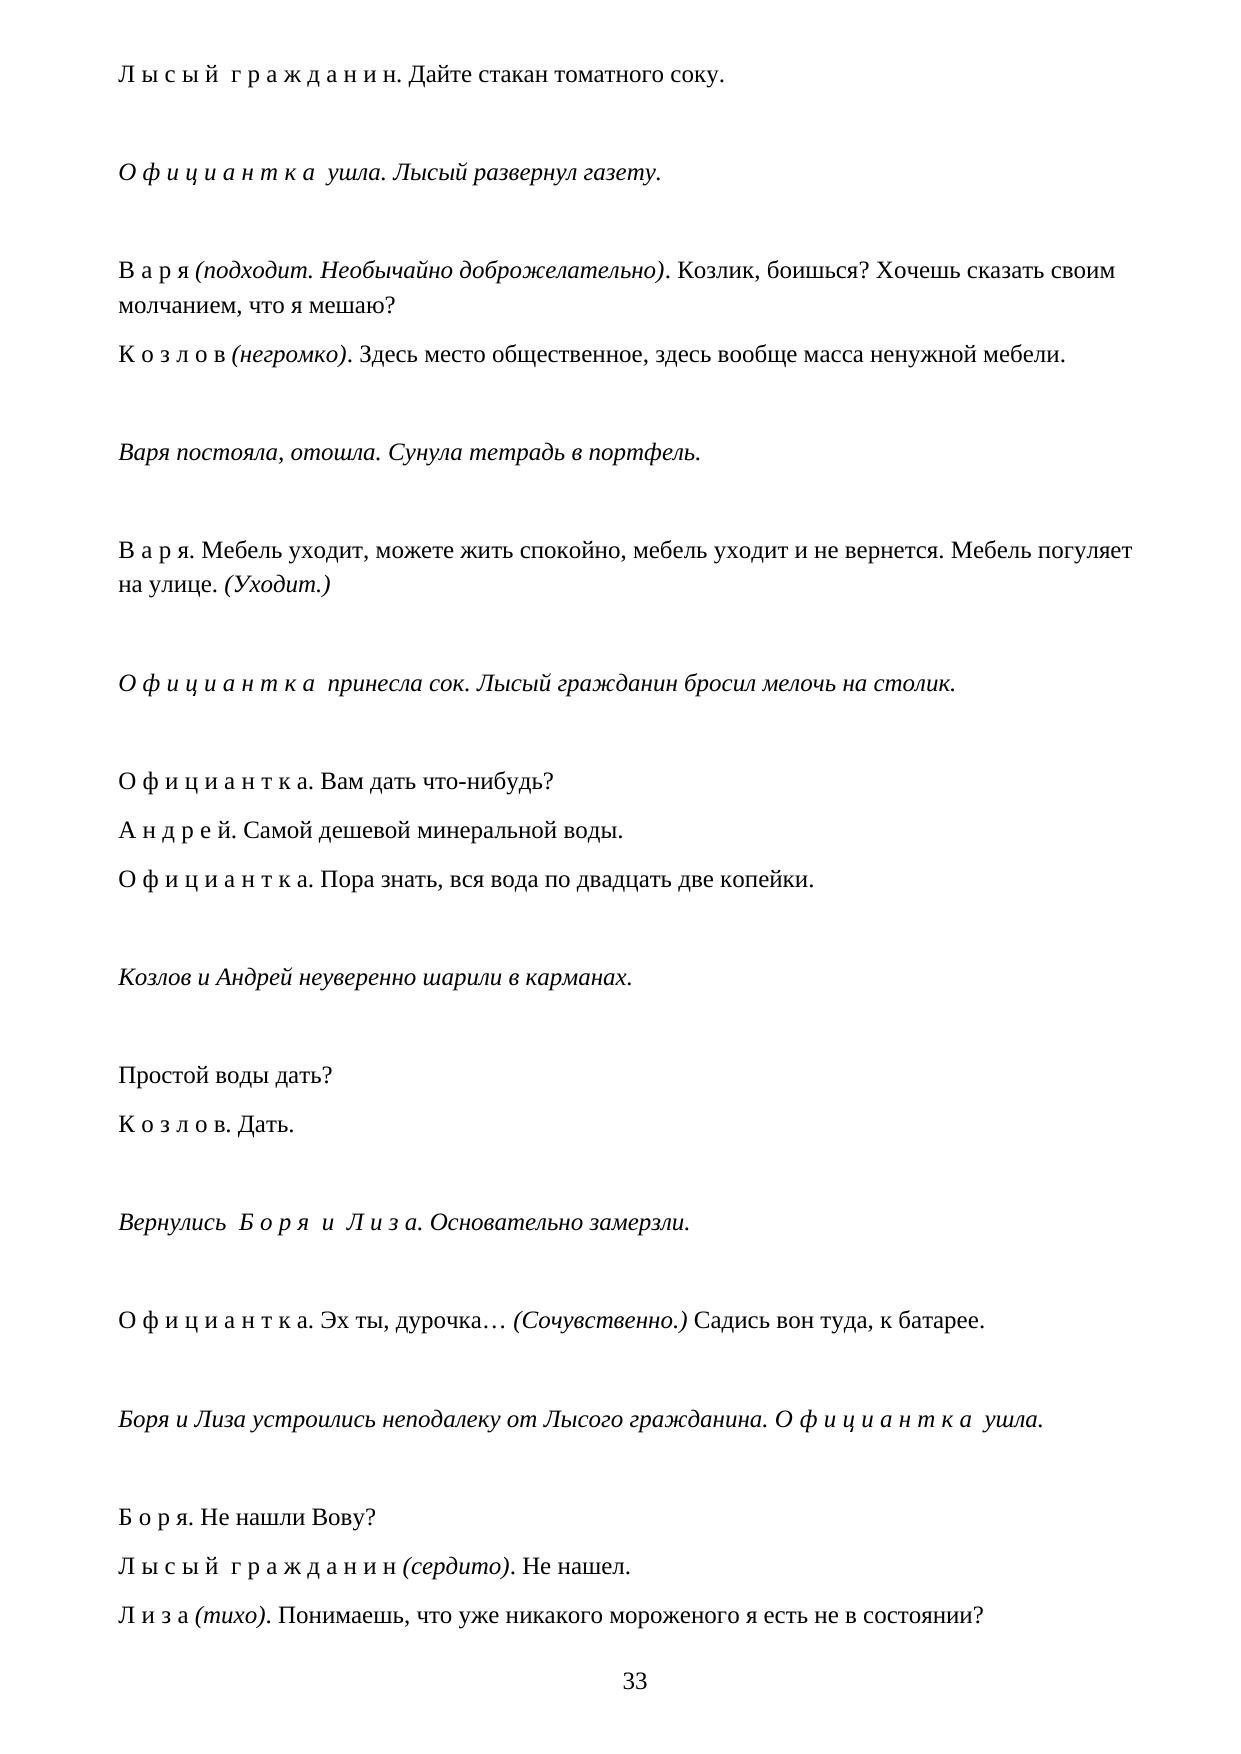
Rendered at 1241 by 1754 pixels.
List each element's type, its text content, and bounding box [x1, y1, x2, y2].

text Л и з а (тихо). Понимаешь, что уже никакого мороженого я есть не в состоянии? [118, 1600, 1152, 1629]
text О ф и ц и а н т к а. Вам дать что-нибудь? [118, 766, 1152, 794]
text Б о р я. Не нашли Вову? [118, 1502, 1152, 1531]
text Л ы с ы й г р а ж д а н и н (сердито). Не нашел. [118, 1551, 1152, 1579]
text О ф и ц и а н т к а. Пора знать, вся вода по двадцать две копейки. [118, 864, 1152, 893]
text О ф и ц и а н т к а ушла. Лысый развернул газету. [118, 157, 1152, 186]
text К о з л о в (негромко). Здесь место общественное, здесь вообще масса ненужной мебели. [118, 339, 1152, 368]
text О ф и ц и а н т к а принесла сок. Лысый гражданин бросил мелочь на столик. [118, 668, 1152, 696]
text В а р я (подходит. Необычайно доброжелательно). Козлик, боишься? Хочешь сказать своим молчанием, что я мешаю? [118, 255, 1152, 318]
text А н д р е й. Самой дешевой минеральной воды. [118, 815, 1152, 844]
text Варя постояла, отошла. Сунула тетрадь в портфель. [118, 437, 1152, 466]
text Боря и Лиза устроились неподалеку от Лысого гражданина. О ф и ц и а н т к а ушла. [118, 1404, 1152, 1432]
text Л ы с ы й г р а ж д а н и н. Дайте стакан томатного соку. [118, 59, 1152, 88]
text Козлов и Андрей неуверенно шарили в карманах. [118, 962, 1152, 991]
text Простой воды дать? [118, 1060, 1152, 1089]
text Вернулись Б о р я и Л и з а. Основательно замерзли. [118, 1207, 1152, 1236]
text О ф и ц и а н т к а. Эх ты, дурочка… (Сочувственно.) Садись вон туда, к батарее. [118, 1306, 1152, 1334]
text В а р я. Мебель уходит, можете жить спокойно, мебель уходит и не вернется. Мебель погуляет на улице. (Уходит.) [118, 535, 1152, 598]
text К о з л о в. Дать. [118, 1109, 1152, 1138]
